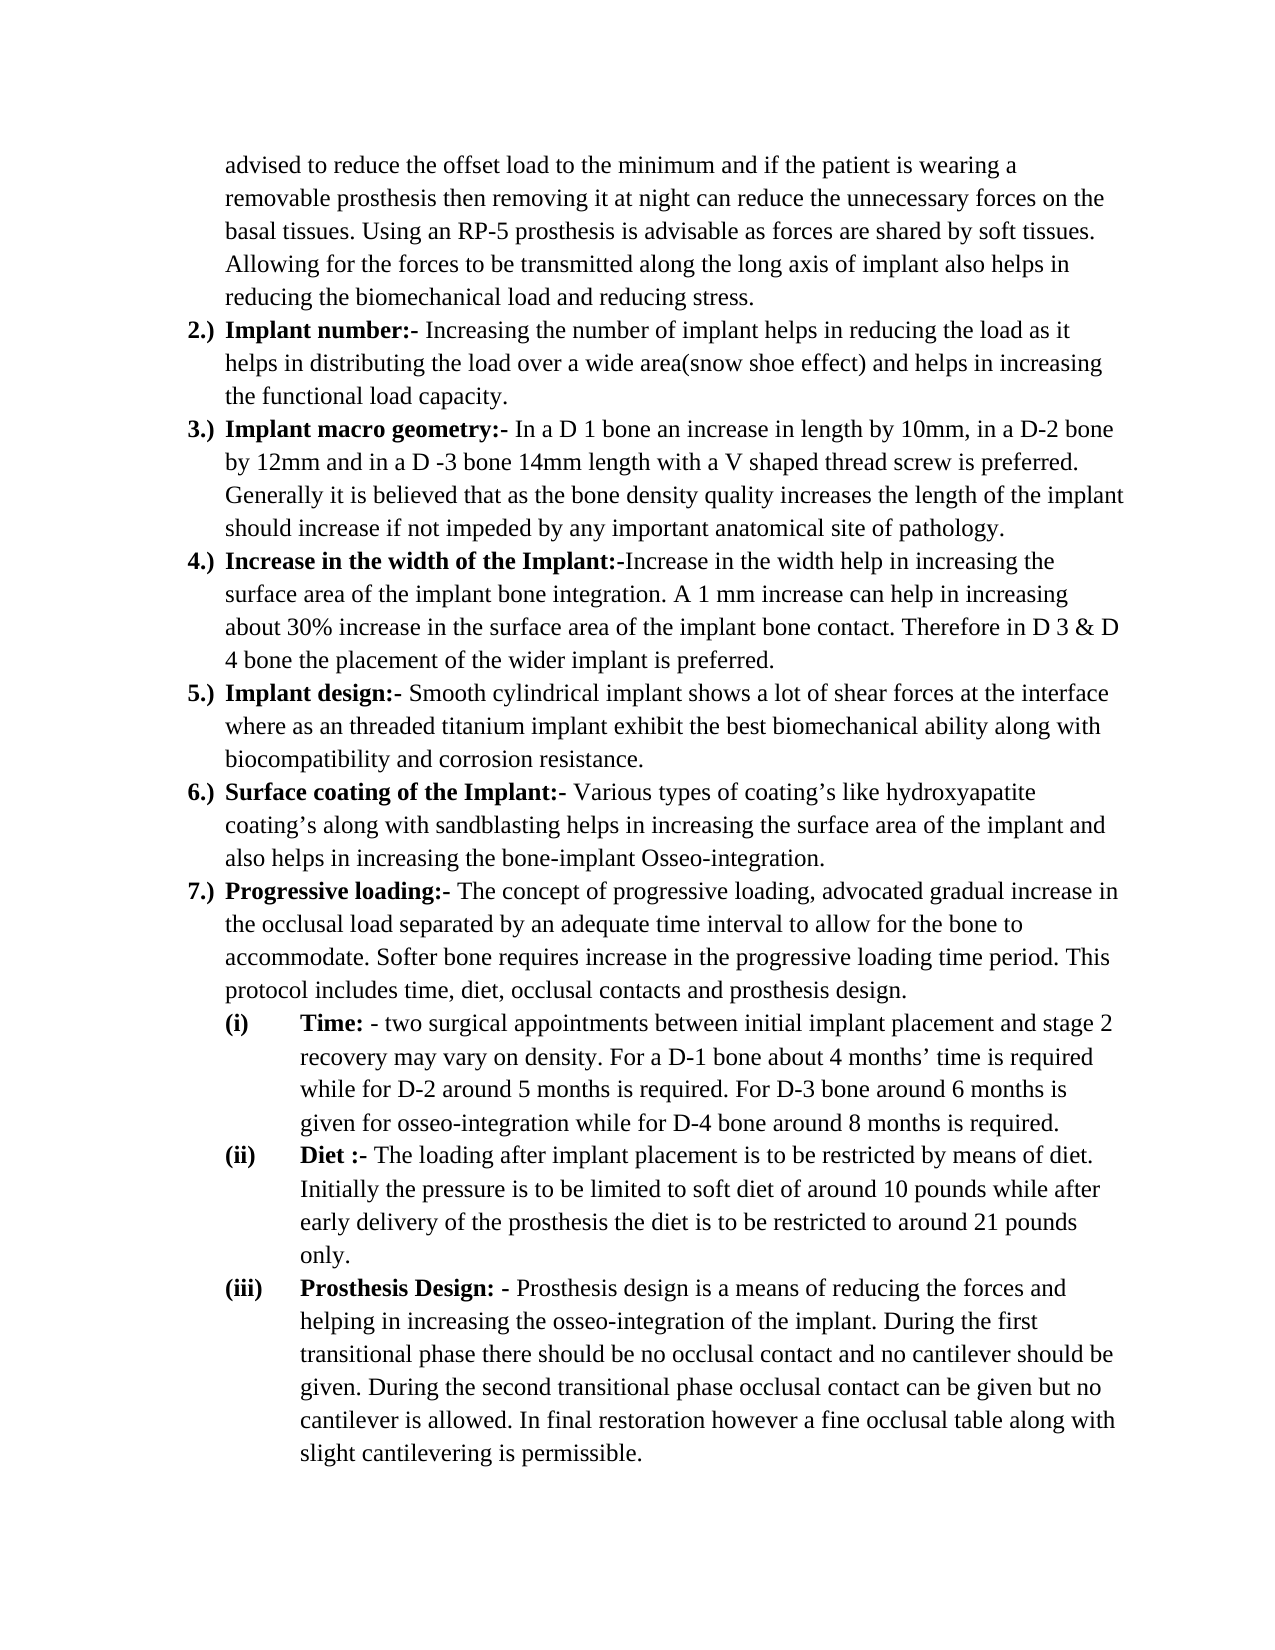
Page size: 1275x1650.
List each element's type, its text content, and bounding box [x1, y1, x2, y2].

list Implant macro geometry:- In a D 1 bone an increase in length by 10mm, in a D-2 bone by 12mm and in a D -3 bone 14mm length with a V shaped thread screw is preferred. Generally it is believed that as the bone density quality increases the length of the implant should increase if not impeded by any important anatomical site of pathology. [187, 414, 1125, 542]
list Implant design:- Smooth cylindrical implant shows a lot of shear forces at the interface where as an threaded titanium implant exhibit the best biomechanical ability along with biocompatibility and corrosion resistance. [187, 678, 1125, 773]
list Time: - two surgical appointments between initial implant placement and stage 2 recovery may vary on density. For a D-1 bone about 4 months’ time is required while for D-2 around 5 months is required. For D-3 bone around 6 months is given for osseo-integration while for D-4 bone around 8 months is required. [225, 1008, 1125, 1136]
list Surface coating of the Implant:- Various types of coating’s like hydroxyapatite coating’s along with sandblasting helps in increasing the surface area of the implant and also helps in increasing the bone-implant Osseo-integration. [187, 777, 1125, 872]
list Diet :- The loading after implant placement is to be restricted by means of diet. Initially the pressure is to be limited to soft diet of around 10 pounds while after early delivery of the prosthesis the diet is to be restricted to around 21 pounds only. [225, 1141, 1125, 1268]
list Implant number:- Increasing the number of implant helps in reducing the load as it helps in distributing the load over a wide area(snow shoe effect) and helps in increasing the functional load capacity. [187, 315, 1125, 410]
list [187, 150, 1125, 311]
list Progressive loading:- The concept of progressive loading, advocated gradual increase in the occlusal load separated by an adequate time interval to allow for the bone to accommodate. Softer bone requires increase in the progressive loading time period. This protocol includes time, diet, occlusal contacts and prosthesis design. [187, 876, 1125, 1004]
list Prosthesis Design: - Prosthesis design is a means of reducing the forces and helping in increasing the osseo-integration of the implant. During the first transitional phase there should be no occlusal contact and no cantilever should be given. During the second transitional phase occlusal contact can be given but no cantilever is allowed. In final restoration however a fine occlusal table along with slight cantilevering is permissible. [225, 1273, 1125, 1467]
list Increase in the width of the Implant:-Increase in the width help in increasing the surface area of the implant bone integration. A 1 mm increase can help in increasing about 30% increase in the surface area of the implant bone contact. Therefore in D 3 & D 4 bone the placement of the wider implant is preferred. [187, 546, 1125, 674]
